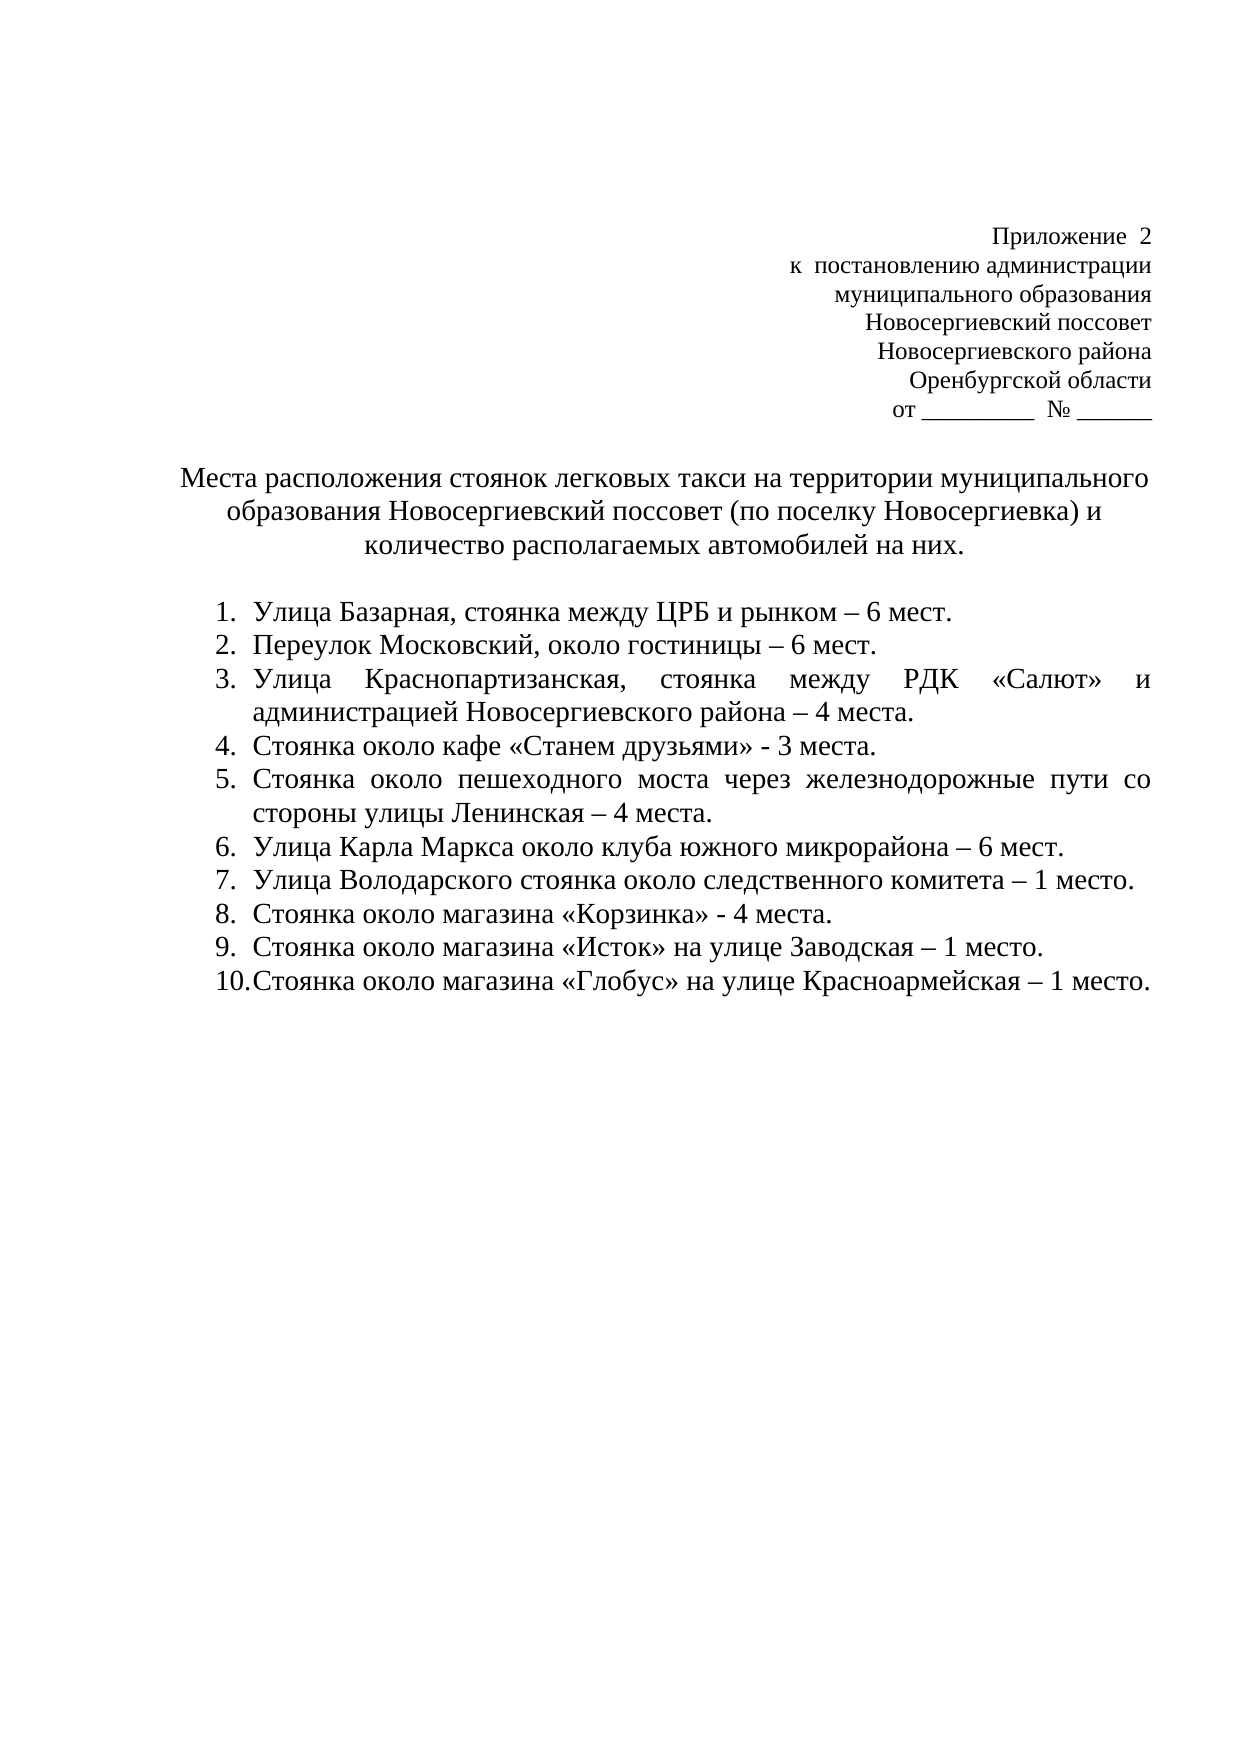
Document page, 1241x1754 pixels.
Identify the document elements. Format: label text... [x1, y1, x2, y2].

text Новосергиевского района [177, 336, 1152, 365]
list Стоянка около магазина «Исток» на улице Заводская – 1 место. [215, 929, 1152, 963]
list Стоянка около магазина «Глобус» на улице Красноармейская – 1 место. [215, 963, 1152, 996]
text Оренбургской области [177, 365, 1152, 394]
text Места расположения стоянок легковых такси на территории муниципального образования Новосергиевский поссовет (по поселку Новосергиевка) и количество располагаемых автомобилей на них. [177, 460, 1152, 560]
list Стоянка около кафе «Станем друзьями» - 3 места. [215, 728, 1152, 762]
text Новосергиевский поссовет [177, 307, 1152, 336]
text муниципального образования [177, 279, 1152, 307]
list Улица Карла Маркса около клуба южного микрорайона – 6 мест. [215, 829, 1152, 862]
list Переулок Московский, около гостиницы – 6 мест. [215, 627, 1152, 661]
text к постановлению администрации [177, 250, 1152, 279]
text Приложение 2 [177, 221, 1152, 250]
list Стоянка около магазина «Корзинка» - 4 места. [215, 896, 1152, 929]
list Стоянка около пешеходного моста через железнодорожные пути со стороны улицы Ленинская – 4 места. [215, 762, 1152, 829]
text от _________ № ______ [177, 394, 1152, 422]
list Улица Краснопартизанская, стоянка между РДК «Салют» и администрацией Новосергиевского района – 4 места. [215, 661, 1152, 728]
list Улица Базарная, стоянка между ЦРБ и рынком – 6 мест. [215, 594, 1152, 627]
list Улица Володарского стоянка около следственного комитета – 1 место. [215, 862, 1152, 896]
